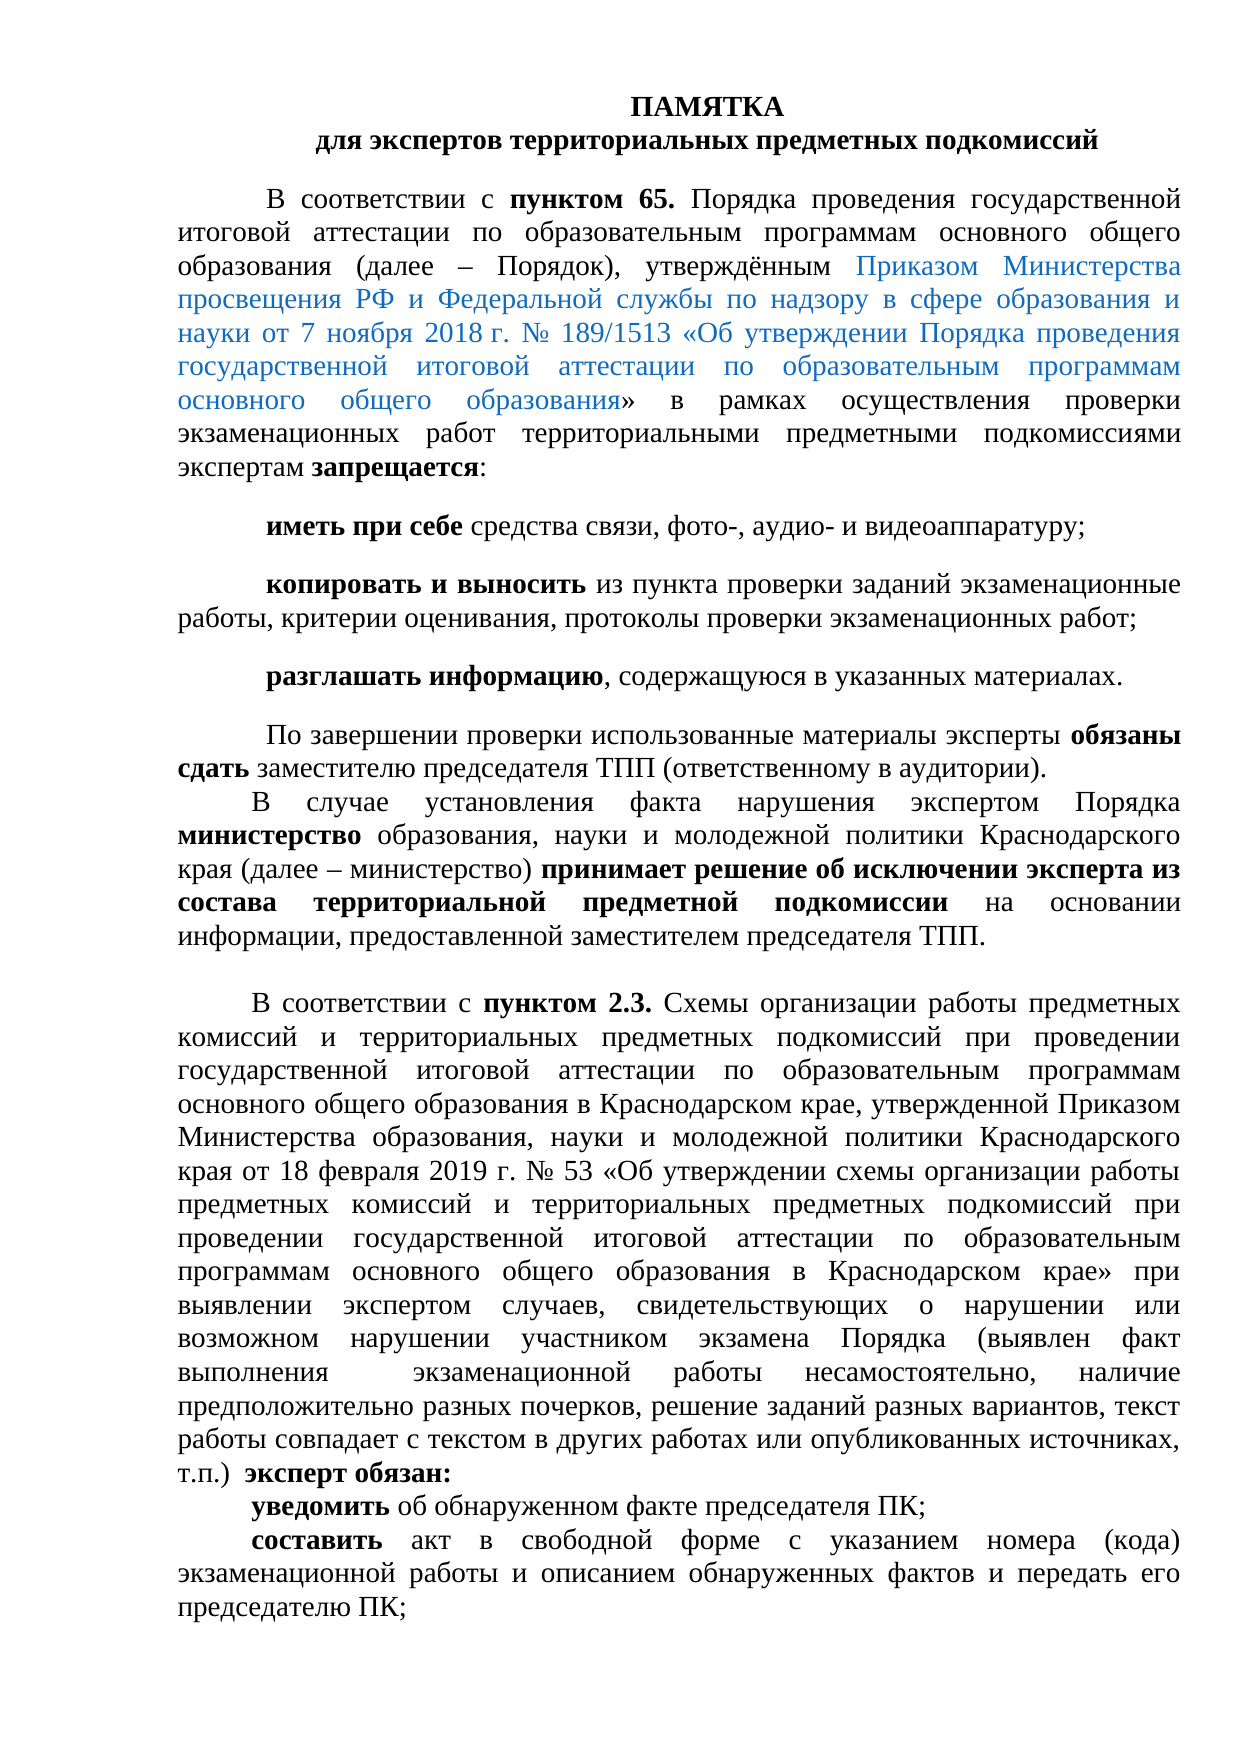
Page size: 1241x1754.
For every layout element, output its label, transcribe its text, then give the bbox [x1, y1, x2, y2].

subtitle В соответствии с пунктом 65. Порядка проведения государственной итоговой аттестации по образовательным программам основного общего образования (далее – Порядок), утверждённым Приказом Министерства просвещения РФ и Федеральной службы по надзору в сфере образования и науки от 7 ноября 2018 г. № 189/1513 «Об утверждении Порядка проведения государственной итоговой аттестации по образовательным программам основного общего образования» в рамках осуществления проверки экзаменационных работ территориальными предметными подкомиссиями экспертам запрещается: [177, 181, 1181, 483]
text для экспертов территориальных предметных подкомиссий [177, 122, 1181, 156]
list составить акт в свободной форме с указанием номера (кода) экзаменационной работы и описанием обнаруженных фактов и передать его председателю ПК; [177, 1522, 1181, 1622]
list уведомить об обнаруженном факте председателя ПК; [177, 1488, 1181, 1522]
list В случае установления факта нарушения экспертом Порядка министерство образования, науки и молодежной политики Краснодарского края (далее – министерство) принимает решение об исключении эксперта из состава территориальной предметной подкомиссии на основании информации, предоставленной заместителем председателя ТПП. [177, 784, 1181, 952]
text ПАМЯТКА [177, 89, 1181, 122]
subtitle иметь при себе средства связи, фото-, аудио- и видеоаппаратуру; [177, 508, 1181, 541]
subtitle разглашать информацию, содержащуюся в указанных материалах. [177, 658, 1181, 692]
list В соответствии с пунктом 2.3. Схемы организации работы предметных комиссий и территориальных предметных подкомиссий при проведении государственной итоговой аттестации по образовательным программам основного общего образования в Краснодарском крае, утвержденной Приказом Министерства образования, науки и молодежной политики Краснодарского края от 18 февраля 2019 г. № 53 «Об утверждении схемы организации работы предметных комиссий и территориальных предметных подкомиссий при проведении государственной итоговой аттестации по образовательным программам основного общего образования в Краснодарском крае» при выявлении экспертом случаев, свидетельствующих о нарушении или возможном нарушении участником экзамена Порядка (выявлен факт выполнения экзаменационной работы несамостоятельно, наличие предположительно разных почерков, решение заданий разных вариантов, текст работы совпадает с текстом в других работах или опубликованных источниках, т.п.) эксперт обязан: [177, 985, 1181, 1488]
subtitle По завершении проверки использованные материалы эксперты обязаны сдать заместителю председателя ТПП (ответственному в аудитории). [177, 717, 1181, 784]
subtitle копировать и выносить из пункта проверки заданий экзаменационные работы, критерии оценивания, протоколы проверки экзаменационных работ; [177, 566, 1181, 633]
